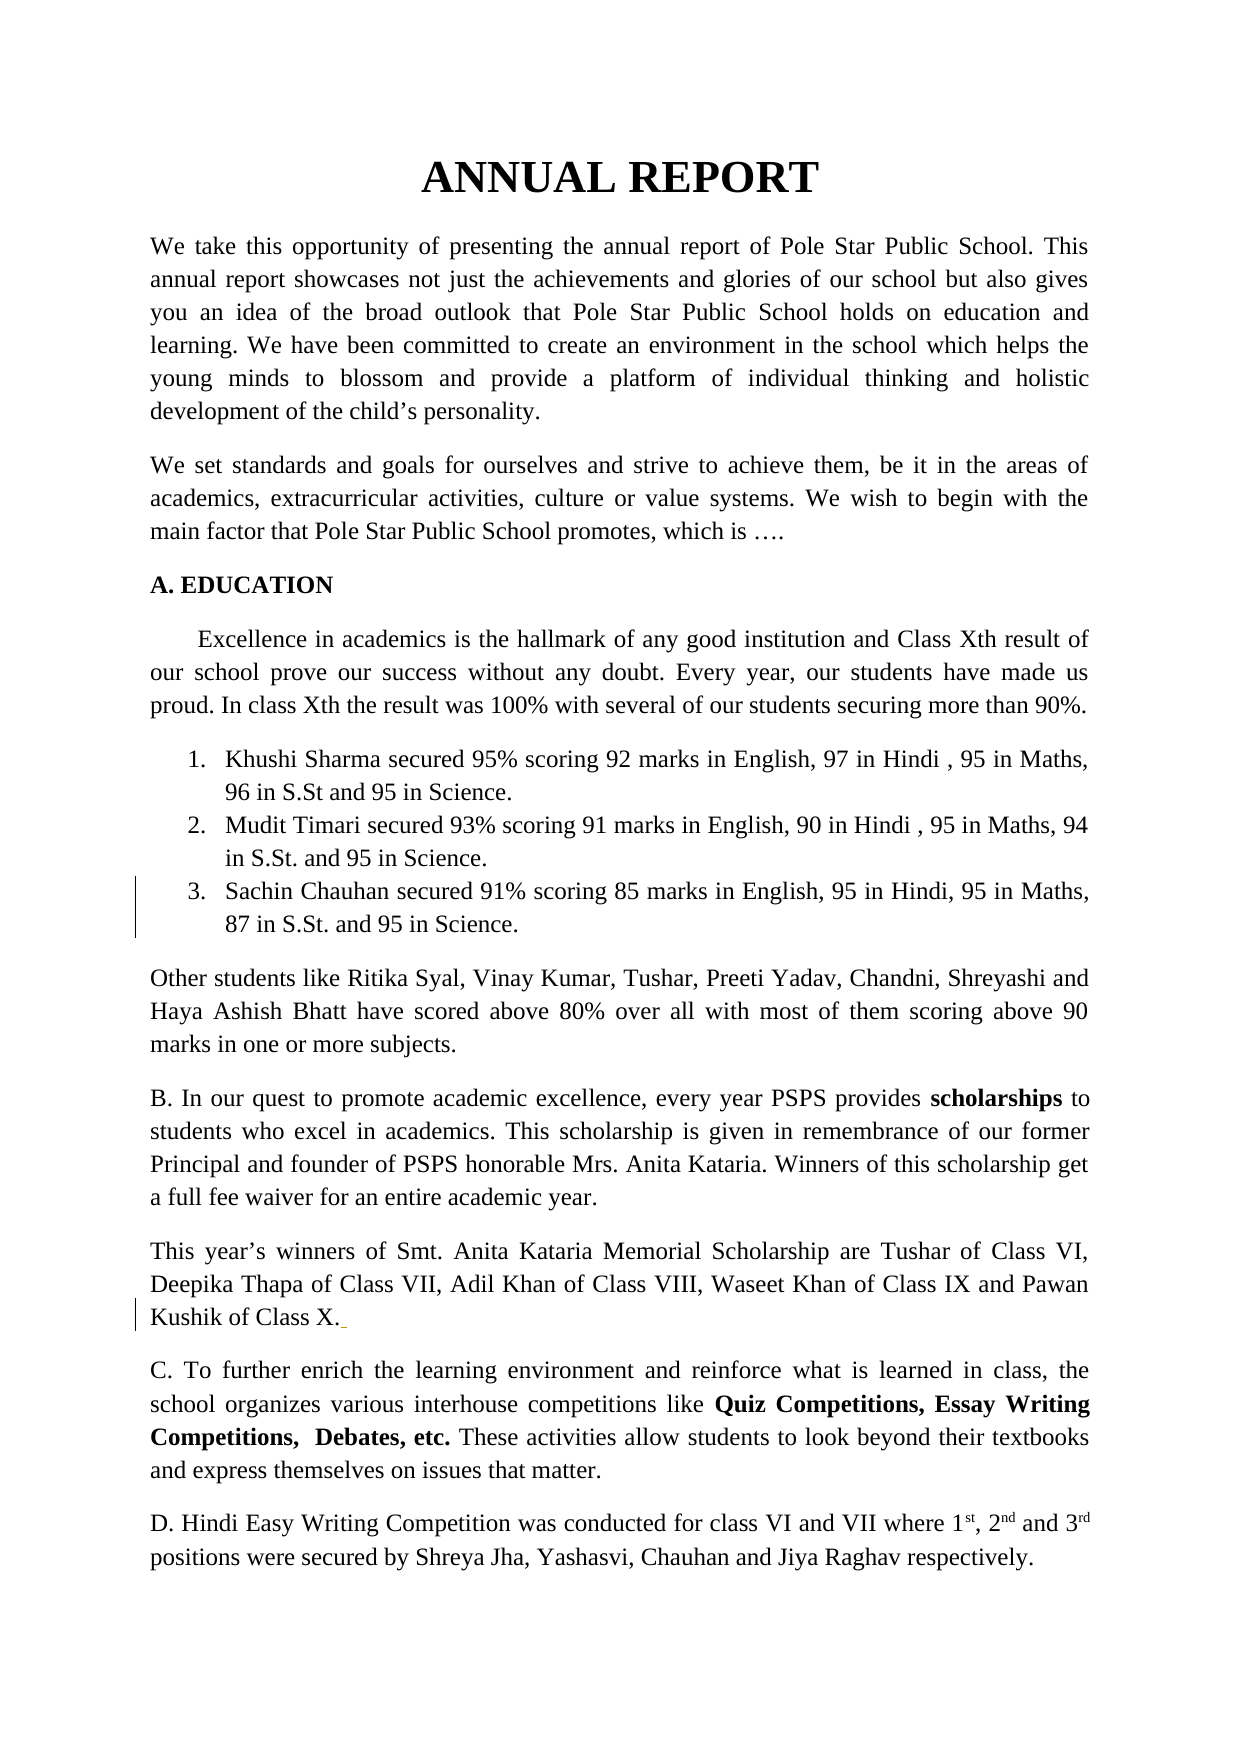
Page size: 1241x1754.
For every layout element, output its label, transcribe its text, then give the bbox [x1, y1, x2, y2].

text This year’s winners of Smt. Anita Kataria Memorial Scholarship are Tushar of Class VI, Deepika Thapa of Class VII, Adil Khan of Class VIII, Waseet Khan of Class IX and Pawan Kushik of Class X. [150, 1236, 1090, 1331]
list Khushi Sharma secured 95% scoring 92 marks in English, 97 in Hindi , 95 in Maths, 96 in S.St and 95 in Science. [187, 744, 1090, 806]
text We set standards and goals for ourselves and strive to achieve them, be it in the areas of academics, extracurricular activities, culture or value systems. We wish to begin with the main factor that Pole Star Public School promotes, which is …. [150, 450, 1090, 545]
text Excellence in academics is the hallmark of any good institution and Class Xth result of our school prove our success without any doubt. Every year, our students have made us proud. In class Xth the result was 100% with several of our students securing more than 90%. [150, 624, 1090, 719]
text We take this opportunity of presenting the annual report of Pole Star Public School. This annual report showcases not just the achievements and glories of our school but also gives you an idea of the broad outlook that Pole Star Public School holds on education and learning. We have been committed to create an environment in the school which helps the young minds to blossom and provide a platform of individual thinking and holistic development of the child’s personality. [150, 231, 1090, 425]
text A. EDUCATION [150, 570, 1090, 599]
list Sachin Chauhan secured 91% scoring 85 marks in English, 95 in Hindi, 95 in Maths,87 in S.St. and 95 in Science. [187, 876, 1090, 938]
text C. To further enrich the learning environment and reinforce what is learned in class, the school organizes various interhouse competitions like Quiz Competitions, Essay Writing Competitions, Debates, etc. These activities allow students to look beyond their textbooks and express themselves on issues that matter. [150, 1356, 1090, 1483]
text B. In our quest to promote academic excellence, every year PSPS provides scholarships to students who excel in academics. This scholarship is given in remembrance of our former Principal and founder of PSPS honorable Mrs. Anita Kataria. Winners of this scholarship get a full fee waiver for an entire academic year. [150, 1083, 1090, 1211]
text Other students like Ritika Syal, Vinay Kumar, Tushar, Preeti Yadav, Chandni, Shreyashi and Haya Ashish Bhatt have scored above 80% over all with most of them scoring above 90 marks in one or more subjects. [150, 963, 1090, 1058]
list Mudit Timari secured 93% scoring 91 marks in English, 90 in Hindi , 95 in Maths, 94 in S.St. and 95 in Science. [187, 810, 1090, 872]
text ANNUAL REPORT [150, 150, 1090, 203]
text D. Hindi Easy Writing Competition was conducted for class VI and VII where 1st, 2nd and 3rd positions were secured by Shreya Jha, Yashasvi, Chauhan and Jiya Raghav respectively. [150, 1508, 1090, 1570]
